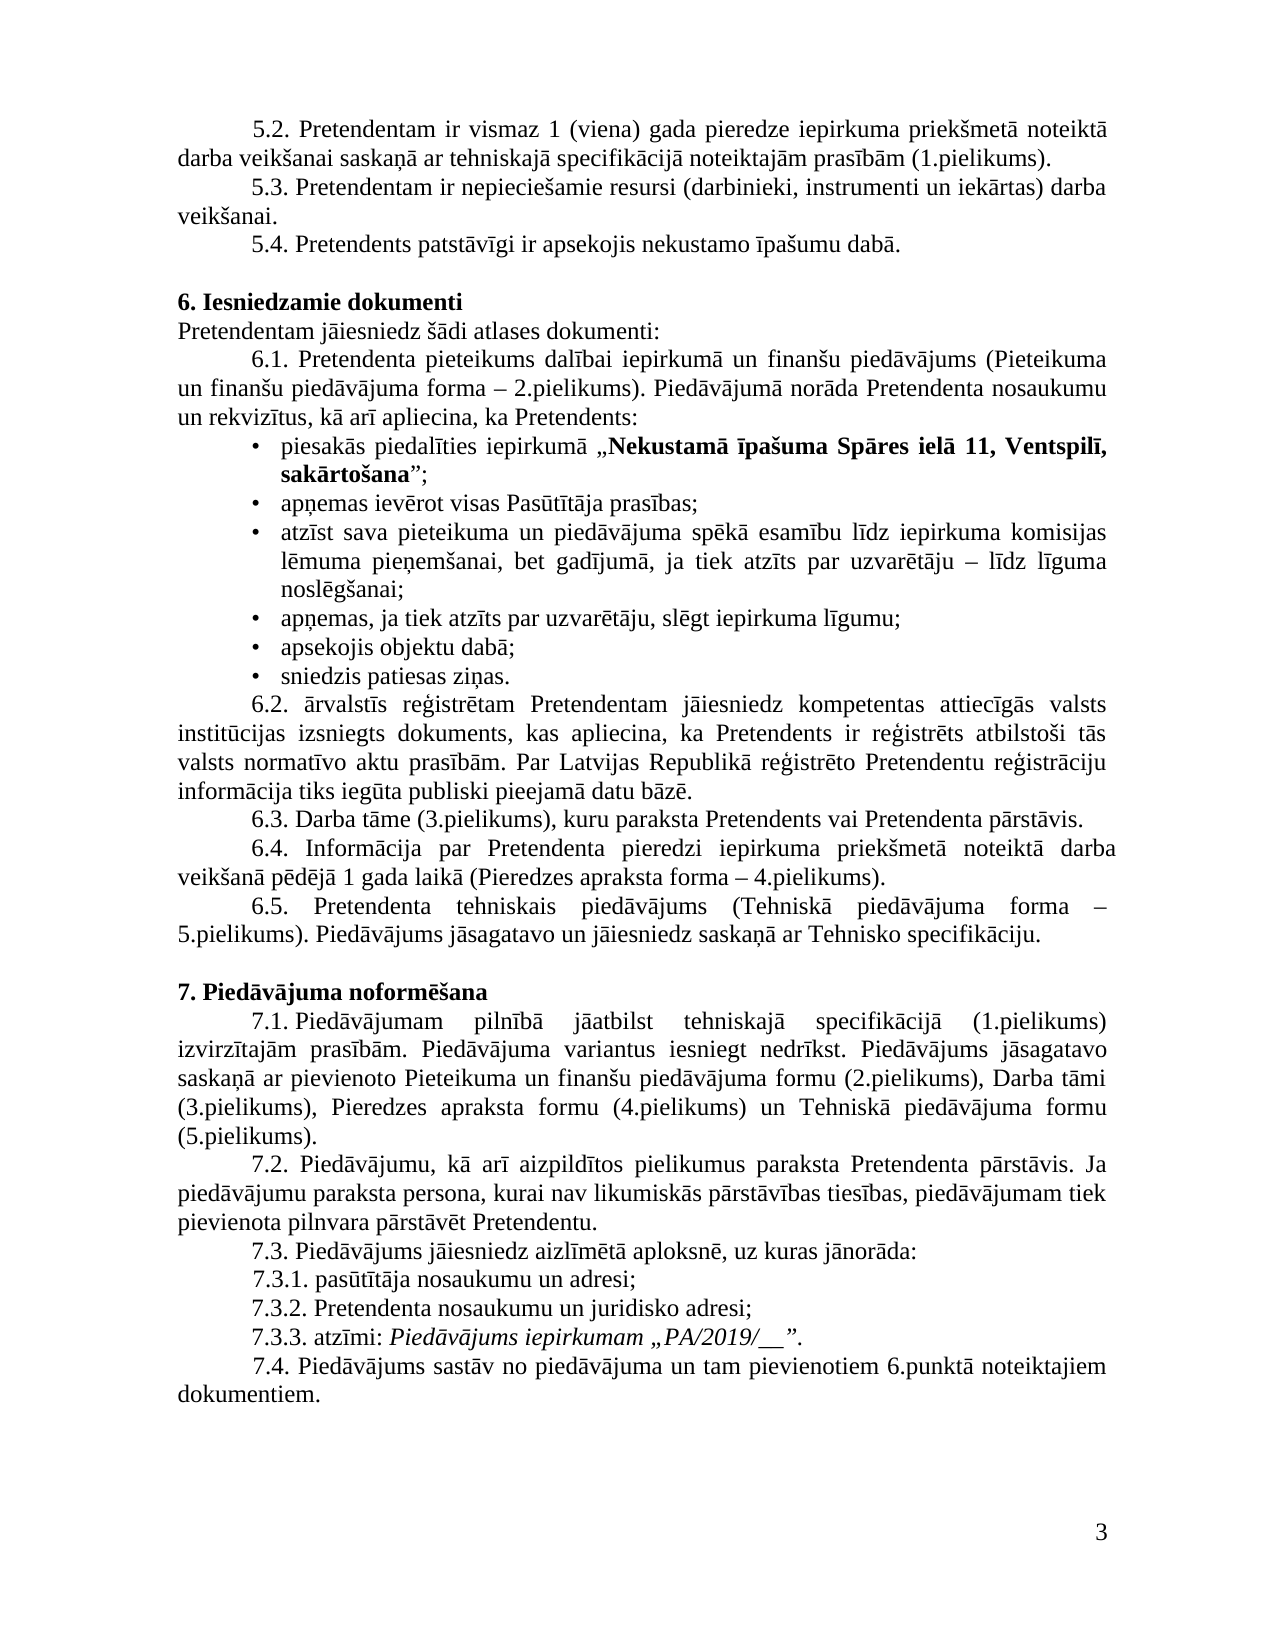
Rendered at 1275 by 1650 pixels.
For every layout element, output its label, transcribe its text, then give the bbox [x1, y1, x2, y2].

text 6.5. Pretendenta tehniskais piedāvājums (Tehniskā piedāvājuma forma – 5.pielikums). Piedāvājums jāsagatavo un jāiesniedz saskaņā ar Tehnisko specifikāciju. [177, 891, 1107, 948]
text Pretendentam jāiesniedz šādi atlases dokumenti: [177, 316, 1107, 344]
text 7.4. Piedāvājums sastāv no piedāvājuma un tam pievienotiem 6.punktā noteiktajiem dokumentiem. [177, 1351, 1107, 1408]
text • apsekojis objektu dabā; [251, 632, 1107, 661]
text 5.3. Pretendentam ir nepieciešamie resursi (darbinieki, instrumenti un iekārtas) darba veikšanai. [177, 172, 1107, 229]
text 5.2. Pretendentam ir vismaz 1 (viena) gada pieredze iepirkuma priekšmetā noteiktā darba veikšanai saskaņā ar tehniskajā specifikācijā noteiktajām prasībām (1.pielikums). [177, 114, 1107, 172]
text • atzīst sava pieteikuma un piedāvājuma spēkā esamību līdz iepirkuma komisijas lēmuma pieņemšanai, bet gadījumā, ja tiek atzīts par uzvarētāju – līdz līguma noslēgšanai; [251, 517, 1107, 603]
text 7.3. Piedāvājums jāiesniedz aizlīmētā aploksnē, uz kuras jānorāda: [177, 1236, 1107, 1264]
text 7.3.3. atzīmi: Piedāvājums iepirkumam „PA/2019/__”. [251, 1322, 1107, 1351]
text 7.3.2. Pretendenta nosaukumu un juridisko adresi; [251, 1293, 1107, 1322]
text 7. Piedāvājuma noformēšana [177, 977, 1107, 1006]
text • apņemas ievērot visas Pasūtītāja prasības; [251, 488, 1107, 517]
text 6.4. Informācija par Pretendenta pieredzi iepirkuma priekšmetā noteiktā darba veikšanā pēdējā 1 gada laikā (Pieredzes apraksta forma – 4.pielikums). [177, 833, 1117, 891]
text 7.1. Piedāvājumam pilnībā jāatbilst tehniskajā specifikācijā (1.pielikums) izvirzītajām prasībām. Piedāvājuma variantus iesniegt nedrīkst. Piedāvājums jāsagatavo saskaņā ar pievienoto Pieteikuma un finanšu piedāvājuma formu (2.pielikums), Darba tāmi (3.pielikums), Pieredzes apraksta formu (4.pielikums) un Tehniskā piedāvājuma formu (5.pielikums). [177, 1006, 1107, 1149]
text 7.3.1. pasūtītāja nosaukumu un adresi; [177, 1264, 1107, 1293]
text • sniedzis patiesas ziņas. [251, 661, 1107, 689]
text 7.2. Piedāvājumu, kā arī aizpildītos pielikumus paraksta Pretendenta pārstāvis. Ja piedāvājumu paraksta persona, kurai nav likumiskās pārstāvības tiesības, piedāvājumam tiek pievienota pilnvara pārstāvēt Pretendentu. [177, 1149, 1107, 1236]
text • piesakās piedalīties iepirkumā „Nekustamā īpašuma Spāres ielā 11, Ventspilī, sakārtošana”; [251, 431, 1107, 488]
text 6.2. ārvalstīs reģistrētam Pretendentam jāiesniedz kompetentas attiecīgās valsts institūcijas izsniegts dokuments, kas apliecina, ka Pretendents ir reģistrēts atbilstoši tās valsts normatīvo aktu prasībām. Par Latvijas Republikā reģistrēto Pretendentu reģistrāciju informācija tiks iegūta publiski pieejamā datu bāzē. [177, 689, 1107, 804]
text • apņemas, ja tiek atzīts par uzvarētāju, slēgt iepirkuma līgumu; [251, 603, 1107, 632]
text 6.1. Pretendenta pieteikums dalībai iepirkumā un finanšu piedāvājums (Pieteikuma un finanšu piedāvājuma forma – 2.pielikums). Piedāvājumā norāda Pretendenta nosaukumu un rekvizītus, kā arī apliecina, ka Pretendents: [177, 344, 1107, 431]
text 6. Iesniedzamie dokumenti [177, 287, 1107, 316]
text 5.4. Pretendents patstāvīgi ir apsekojis nekustamo īpašumu dabā. [177, 229, 1107, 258]
text 6.3. Darba tāme (3.pielikums), kuru paraksta Pretendents vai Pretendenta pārstāvis. [177, 804, 1117, 833]
